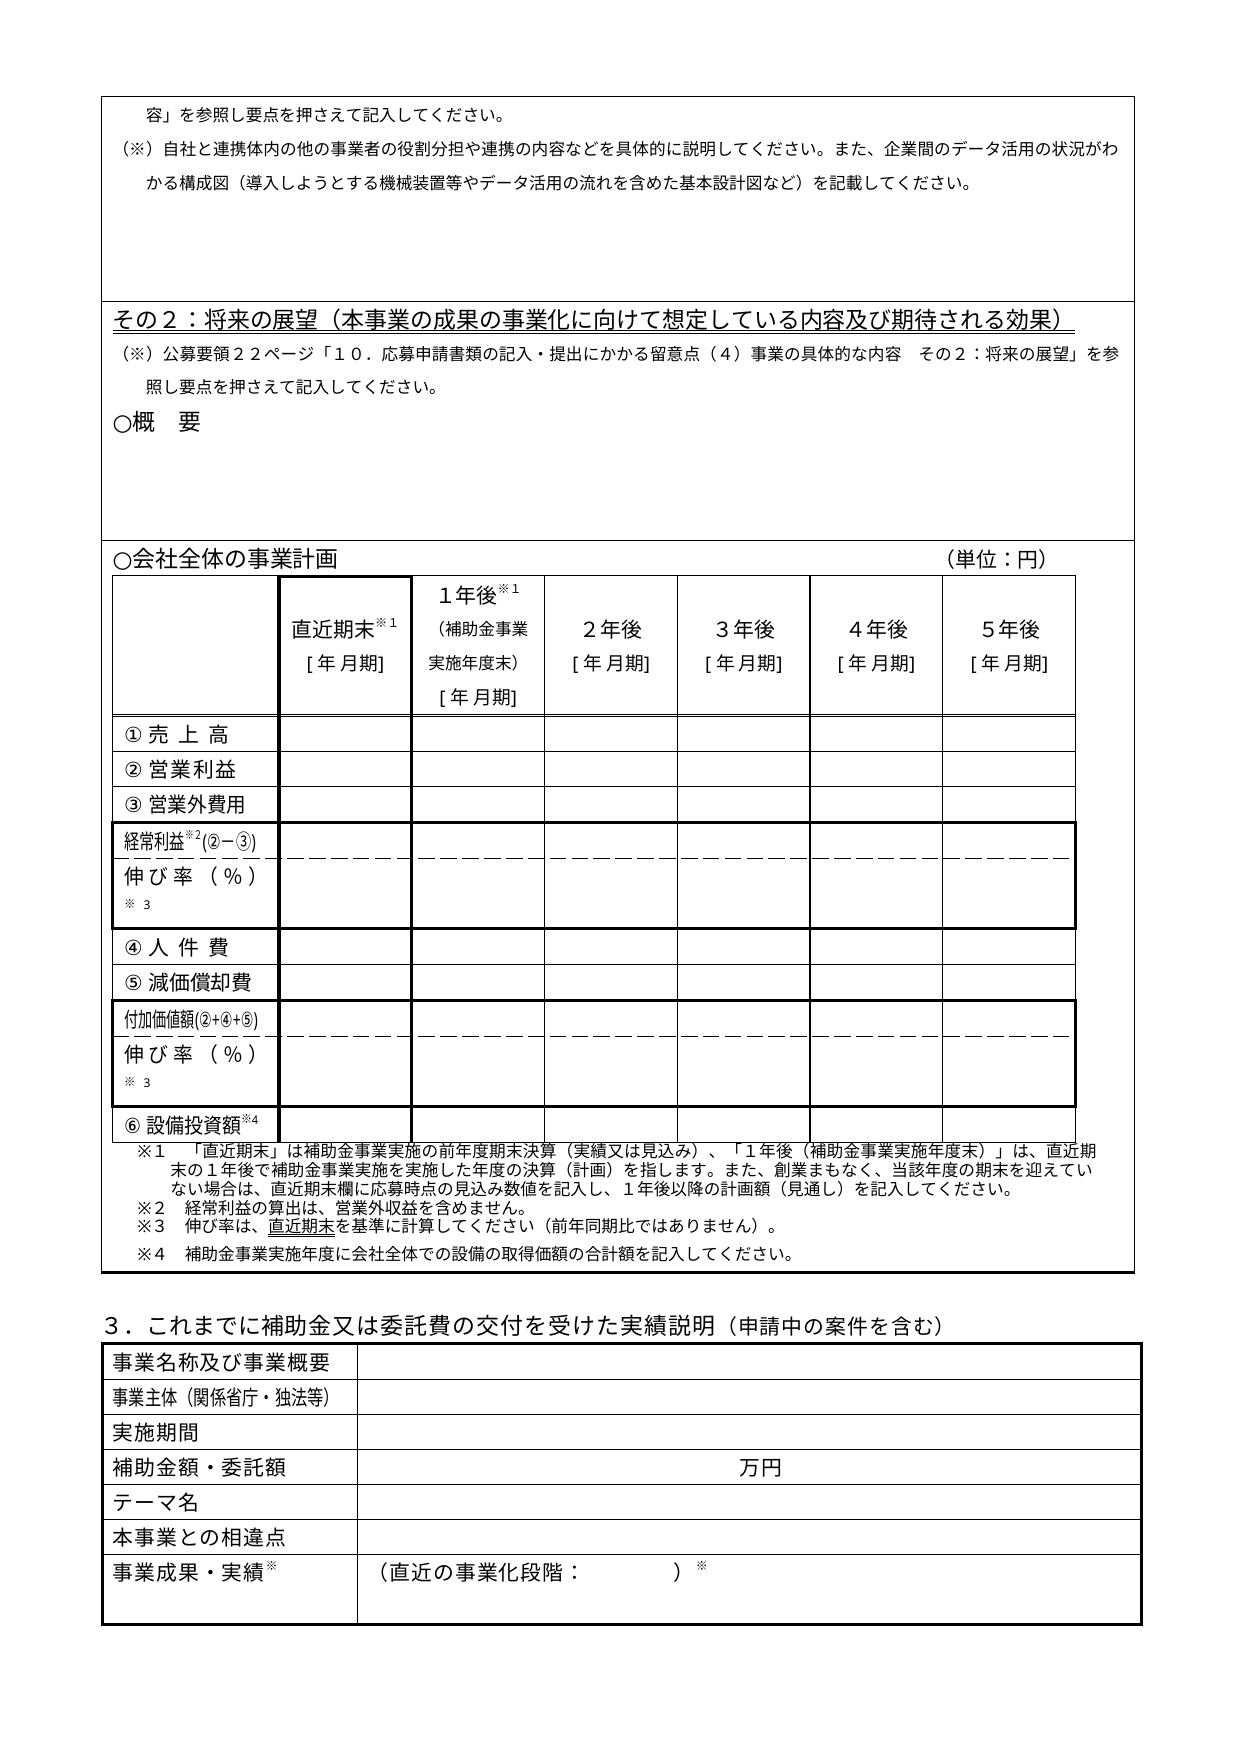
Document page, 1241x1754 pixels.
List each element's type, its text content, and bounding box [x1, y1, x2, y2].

table_cell 本事業との相違点 [104, 1520, 357, 1554]
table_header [102, 97, 1134, 301]
text ３．これまでに補助金又は委託費の交付を受けた実績説明（申請中の案件を含む） [100, 1308, 1140, 1342]
table_header [358, 1345, 1140, 1379]
table_cell [358, 1485, 1140, 1519]
table_cell ○会社全体の事業計画 （単位：円） ※１ 「直近期末」は補助金事業実施の前年度期末決算（実績又は見込み）、「１年後（補助金事業実施年度末）」は、直近期末の１年後で補助金事業実施を実施した年度の決算（計画）を指します。また、創業まもなく、当該年度の期末を迎えていない場合は、直近期末欄に応募時点の見込み数値を記入し、１年後以降の計画額（見通し）を記入してください。 ※２ 経常利益の算出は、営業外収益を含めません。 ※３ 伸び率は、直近期末を基準に計算してください（前年同期比ではありません）。 ※４ 補助金事業実施年度に会社全体での設備の取得価額の合計額を記入してください。 [102, 541, 1134, 1271]
table_cell [358, 1520, 1140, 1554]
table_header 事業名称及び事業概要 [104, 1345, 357, 1379]
table_cell 事業主体（関係省庁・独法等） [104, 1380, 357, 1414]
table_cell [358, 1380, 1140, 1414]
table_cell その２：将来の展望（本事業の成果の事業化に向けて想定している内容及び期待される効果） （※）公募要領２２ページ「１０．応募申請書類の記入・提出にかかる留意点（４）事業の具体的な内容 その２：将来の展望」を参照し要点を押さえて記入してください。 ○概 要 [102, 302, 1134, 539]
table_cell テーマ名 [104, 1485, 357, 1519]
table_cell 万円 [358, 1450, 1140, 1484]
table_cell 実施期間 [104, 1415, 357, 1449]
table_cell 事業成果・実績※ [104, 1555, 357, 1623]
table_cell 補助金額・委託額 [104, 1450, 357, 1484]
table_cell （直近の事業化段階： ）※ [358, 1555, 1140, 1623]
table_cell [358, 1415, 1140, 1449]
